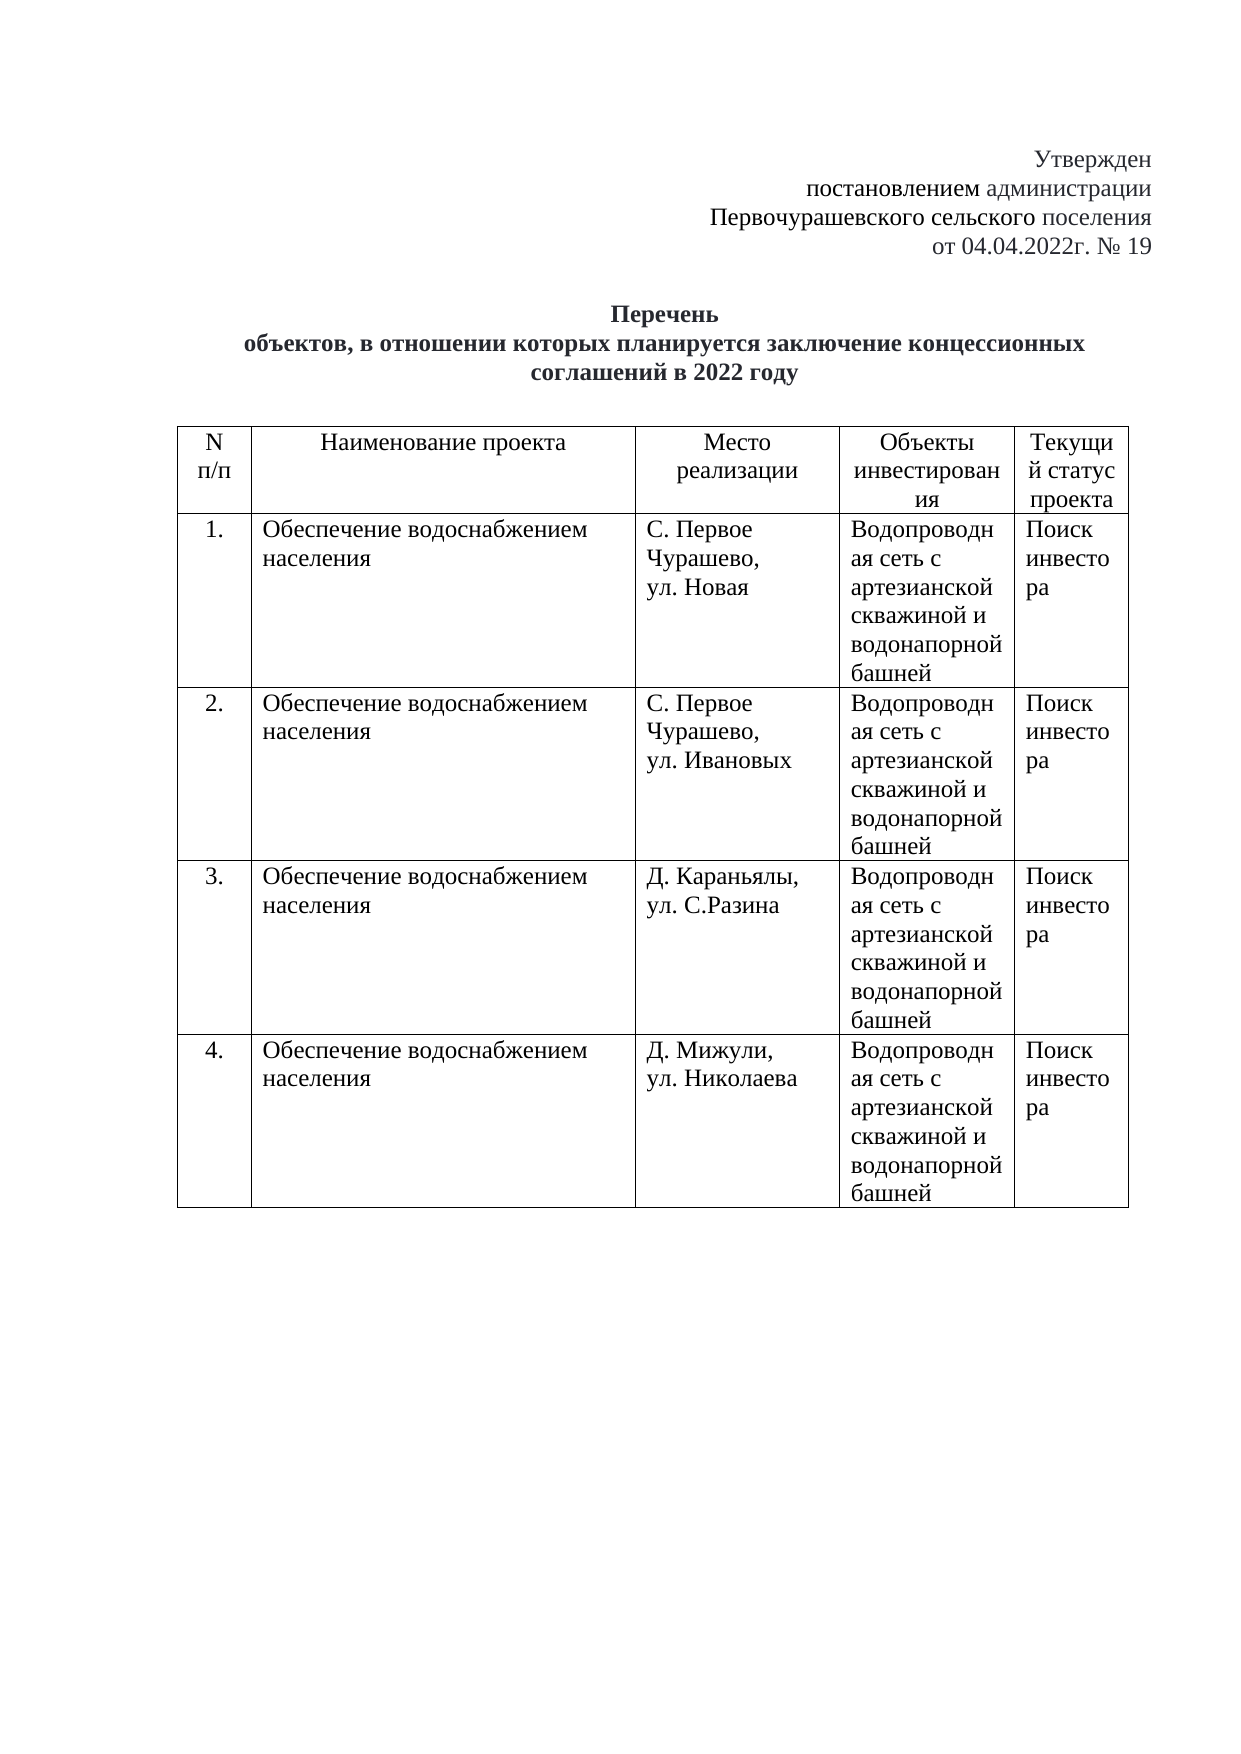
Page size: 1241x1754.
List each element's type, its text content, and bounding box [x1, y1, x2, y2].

table_cell Поиск инвестора [1015, 514, 1128, 687]
table_cell Водопроводная сеть с артезианской скважиной и водонапорной башней [840, 861, 1014, 1034]
table_header Наименование проекта [252, 427, 635, 513]
table_cell Д. Мижули, ул. Николаева [636, 1035, 839, 1207]
table_cell Поиск инвестора [1015, 688, 1128, 860]
text Перечень объектов, в отношении которых планируется заключение концессионных соглашений в 2022 году [177, 299, 1152, 386]
table_cell Д. Караньялы, ул. С.Разина [636, 861, 839, 1034]
table_cell Поиск инвестора [1015, 1035, 1128, 1207]
table_cell Обеспечение водоснабжением населения [252, 514, 635, 687]
table_cell 2. [178, 688, 251, 860]
text Утвержден постановлением администрации Первочурашевского сельского поселения [177, 144, 1152, 231]
table_header Объекты инвестирования [840, 427, 1014, 513]
table_cell С. Первое Чурашево, ул. Новая [636, 514, 839, 687]
table_cell Обеспечение водоснабжением населения [252, 861, 635, 1034]
table_cell 1. [178, 514, 251, 687]
table_header Место реализации [636, 427, 839, 513]
table_cell Поиск инвестора [1015, 861, 1128, 1034]
table_cell С. Первое Чурашево, ул. Ивановых [636, 688, 839, 860]
table_cell Водопроводная сеть с артезианской скважиной и водонапорной башней [840, 1035, 1014, 1207]
text от 04.04.2022г. № 19 [177, 231, 1152, 259]
table_cell Обеспечение водоснабжением населения [252, 688, 635, 860]
table_cell Обеспечение водоснабжением населения [252, 1035, 635, 1207]
table_cell 3. [178, 861, 251, 1034]
table_cell 4. [178, 1035, 251, 1207]
table_header Текущий статус проекта [1015, 427, 1128, 513]
table_header N п/п [178, 427, 251, 513]
table_cell Водопроводная сеть с артезианской скважиной и водонапорной башней [840, 688, 1014, 860]
table_cell Водопроводная сеть с артезианской скважиной и водонапорной башней [840, 514, 1014, 687]
